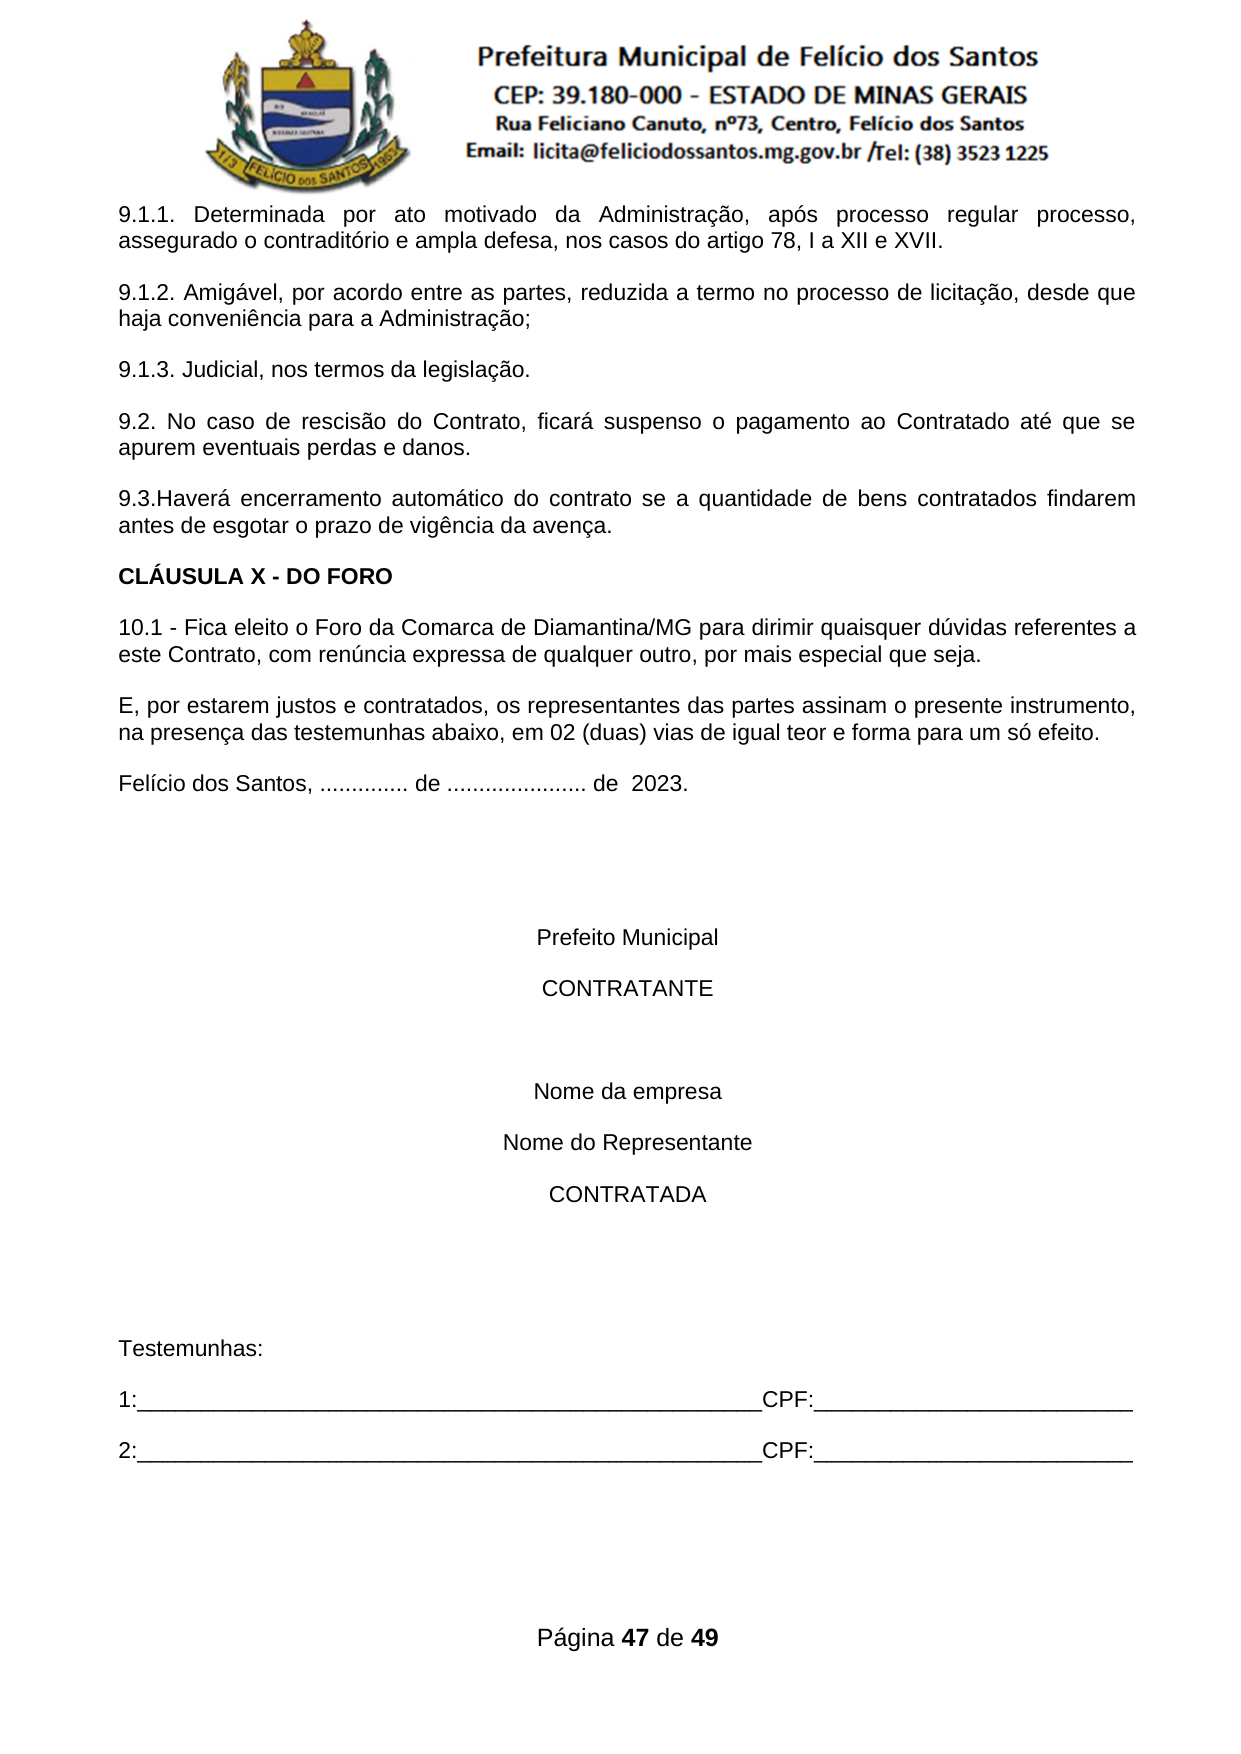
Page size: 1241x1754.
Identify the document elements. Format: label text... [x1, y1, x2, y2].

text 9.1.1. Determinada por ato motivado da Administração, após processo regular processo, assegurado o contraditório e ampla defesa, nos casos do artigo 78, I a XII e XVII. [118, 201, 1137, 253]
text CLÁUSULA X - DO FORO [118, 563, 1137, 589]
text 9.3.Haverá encerramento automático do contrato se a quantidade de bens contratados findarem antes de esgotar o prazo de vigência da avença. [118, 485, 1137, 538]
text Testemunhas: [118, 1335, 1137, 1361]
text CONTRATADA [118, 1181, 1137, 1207]
text E, por estarem justos e contratados, os representantes das partes assinam o presente instrumento, na presença das testemunhas abaixo, em 02 (duas) vias de igual teor e forma para um só efeito. [118, 692, 1137, 745]
text 2:_________________________________________________CPF:_________________________ [118, 1437, 1137, 1464]
text CONTRATANTE [118, 975, 1137, 1002]
text Nome da empresa [118, 1078, 1137, 1104]
picture [201, 14, 1055, 201]
text Nome do Representante [118, 1129, 1137, 1156]
text 1:_________________________________________________CPF:_________________________ [118, 1386, 1137, 1412]
text 10.1 - Fica eleito o Foro da Comarca de Diamantina/MG para dirimir quaisquer dúvidas referentes a este Contrato, com renúncia expressa de qualquer outro, por mais especial que seja. [118, 614, 1137, 667]
text 9.1.2. Amigável, por acordo entre as partes, reduzida a termo no processo de licitação, desde que haja conveniência para a Administração; [118, 278, 1137, 331]
text 9.2. No caso de rescisão do Contrato, ficará suspenso o pagamento ao Contratado até que se apurem eventuais perdas e danos. [118, 408, 1137, 460]
text Prefeito Municipal [118, 924, 1137, 950]
text Felício dos Santos, .............. de ...................... de 2023. [118, 770, 1137, 796]
text 9.1.3. Judicial, nos termos da legislação. [118, 356, 1137, 383]
